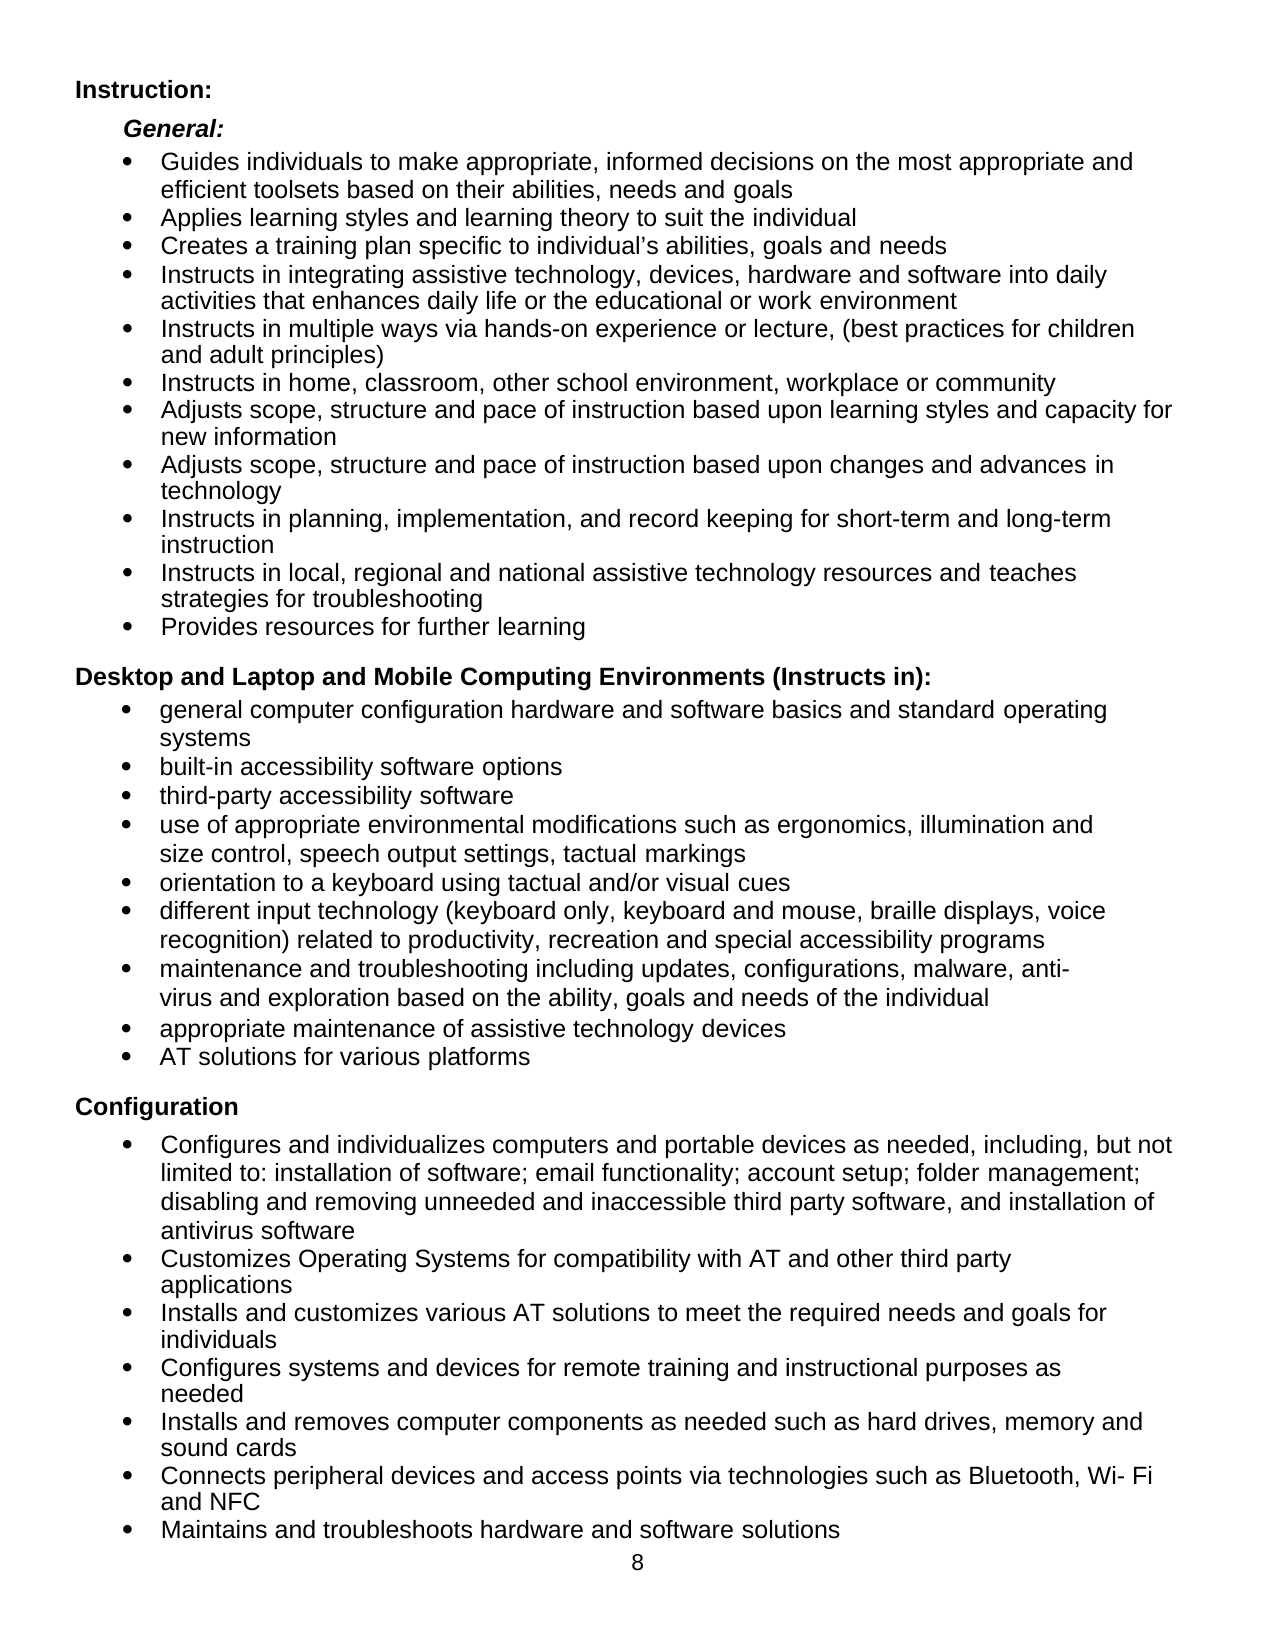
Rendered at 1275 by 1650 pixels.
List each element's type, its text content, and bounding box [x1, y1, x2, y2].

list Configures systems and devices for remote training and instructional purposes as needed [123, 1355, 1117, 1408]
list Adjusts scope, structure and pace of instruction based upon learning styles and capacity for new information [123, 398, 1186, 451]
list Creates a training plan specific to individual’s abilities, goals and needs [123, 232, 1200, 260]
list appropriate maintenance of assistive technology devices [122, 1015, 1200, 1043]
list use of appropriate environmental modifications such as ergonomics, illumination and size control, speech output settings, tactual markings [122, 810, 1114, 867]
list Instructs in integrating assistive technology, devices, hardware and software into daily activities that enhances daily life or the educational or work environment [123, 262, 1189, 314]
list Adjusts scope, structure and pace of instruction based upon changes and advances in technology [123, 452, 1164, 505]
list Instructs in multiple ways via hands-on experience or lecture, (best practices for children and adult principles) [123, 316, 1172, 369]
list third-party accessibility software [122, 781, 1114, 810]
list Installs and customizes various AT solutions to meet the required needs and goals for individuals [123, 1301, 1159, 1353]
list Instructs in planning, implementation, and record keeping for short-term and long-term instruction [123, 506, 1140, 559]
list Instructs in local, regional and national assistive technology resources and teaches strategies for troubleshooting [123, 560, 1106, 613]
list Connects peripheral devices and access points via technologies such as Bluetooth, Wi- Fi and NFC [123, 1463, 1176, 1516]
subtitle Configuration [75, 1092, 1200, 1121]
list Customizes Operating Systems for compatibility with AT and other third party applications [123, 1247, 1071, 1299]
list different input technology (keyboard only, keyboard and mouse, braille displays, voice recognition) related to productivity, recreation and special accessibility programs [122, 896, 1115, 954]
list Installs and removes computer components as needed such as hard drives, memory and sound cards [123, 1409, 1147, 1462]
subtitle General: [123, 113, 1187, 142]
list Instructs in home, classroom, other school environment, workplace or community [123, 370, 1102, 397]
list orientation to a keyboard using tactual and/or visual cues [122, 867, 1115, 896]
list general computer configuration hardware and software basics and standard operating systems [122, 694, 1114, 752]
list Maintains and troubleshoots hardware and software solutions [123, 1516, 1200, 1544]
list built-in accessibility software options [122, 752, 1114, 781]
list Configures and individualizes computers and portable devices as needed, including, but not limited to: installation of software; email functionality; account setup; folder management; disabling and removing unneeded and inaccessible third party software, and installation of antivirus software [123, 1129, 1188, 1245]
subtitle Instruction: [75, 75, 1200, 104]
list Guides individuals to make appropriate, informed decisions on the most appropriate and efficient toolsets based on their abilities, needs and goals [123, 147, 1145, 204]
subtitle Desktop and Laptop and Mobile Computing Environments (Instructs in): [75, 662, 1200, 690]
list AT solutions for various platforms [122, 1043, 1200, 1071]
list Applies learning styles and learning theory to suit the individual [123, 204, 1200, 232]
list Provides resources for further learning [123, 613, 1200, 641]
list maintenance and troubleshooting including updates, configurations, malware, anti-virus and exploration based on the ability, goals and needs of the individual [122, 954, 1115, 1012]
